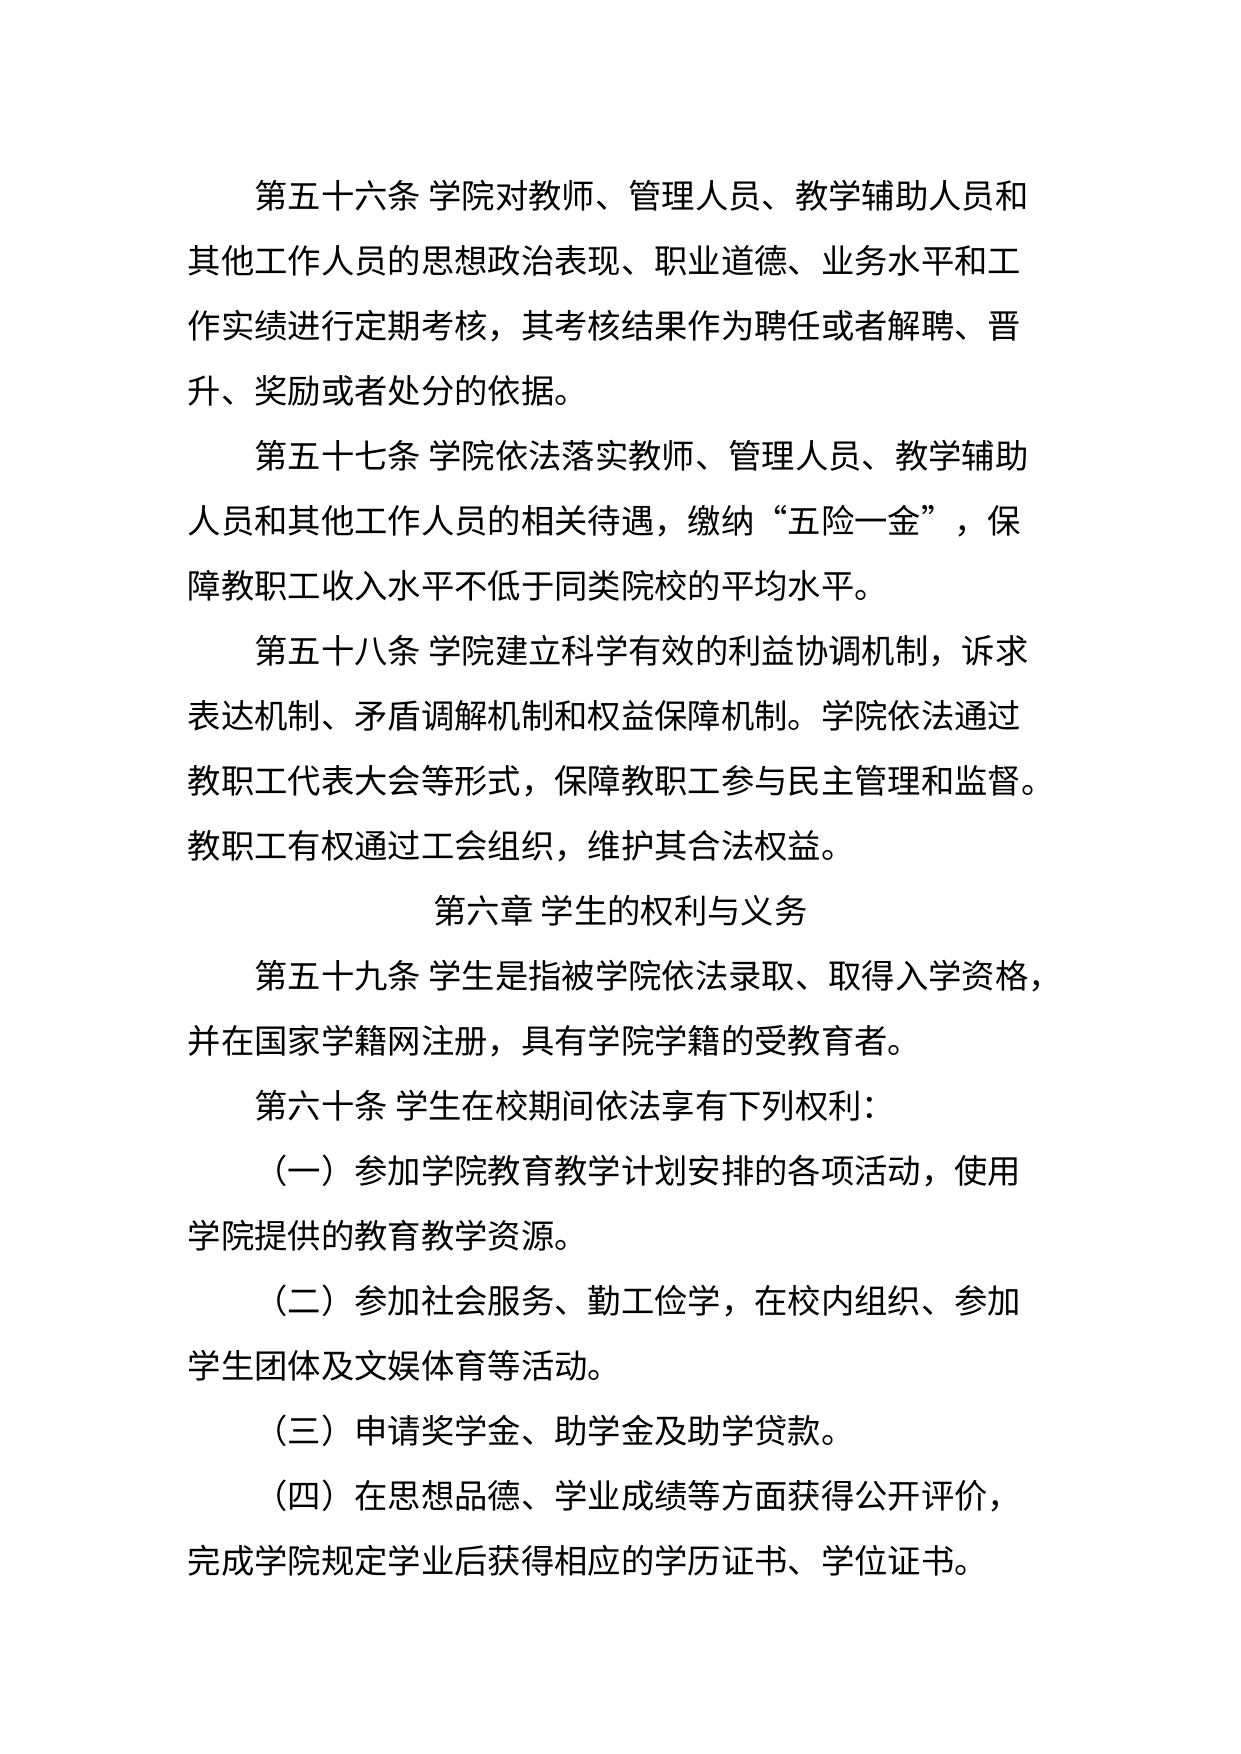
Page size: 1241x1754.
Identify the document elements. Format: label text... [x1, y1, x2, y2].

text 第五十八条 学院建立科学有效的利益协调机制，诉求表达机制、矛盾调解机制和权益保障机制。学院依法通过教职工代表大会等形式，保障教职工参与民主管理和监督。教职工有权通过工会组织，维护其合法权益。 [187, 617, 1053, 877]
text 第六章 学生的权利与义务 [187, 877, 1053, 942]
text （二）参加社会服务、勤工俭学，在校内组织、参加学生团体及文娱体育等活动。 [187, 1267, 1053, 1397]
text （一）参加学院教育教学计划安排的各项活动，使用学院提供的教育教学资源。 [187, 1137, 1053, 1267]
text 第五十七条 学院依法落实教师、管理人员、教学辅助人员和其他工作人员的相关待遇，缴纳“五险一金”，保障教职工收入水平不低于同类院校的平均水平。 [187, 422, 1053, 617]
text （三）申请奖学金、助学金及助学贷款。 [187, 1397, 1053, 1462]
text 第五十九条 学生是指被学院依法录取、取得入学资格，并在国家学籍网注册，具有学院学籍的受教育者。 [187, 942, 1053, 1072]
text （四）在思想品德、学业成绩等方面获得公开评价，完成学院规定学业后获得相应的学历证书、学位证书。 [187, 1462, 1053, 1592]
text 第六十条 学生在校期间依法享有下列权利： [187, 1072, 1053, 1137]
text 第五十六条 学院对教师、管理人员、教学辅助人员和其他工作人员的思想政治表现、职业道德、业务水平和工作实绩进行定期考核，其考核结果作为聘任或者解聘、晋升、奖励或者处分的依据。 [187, 162, 1053, 422]
